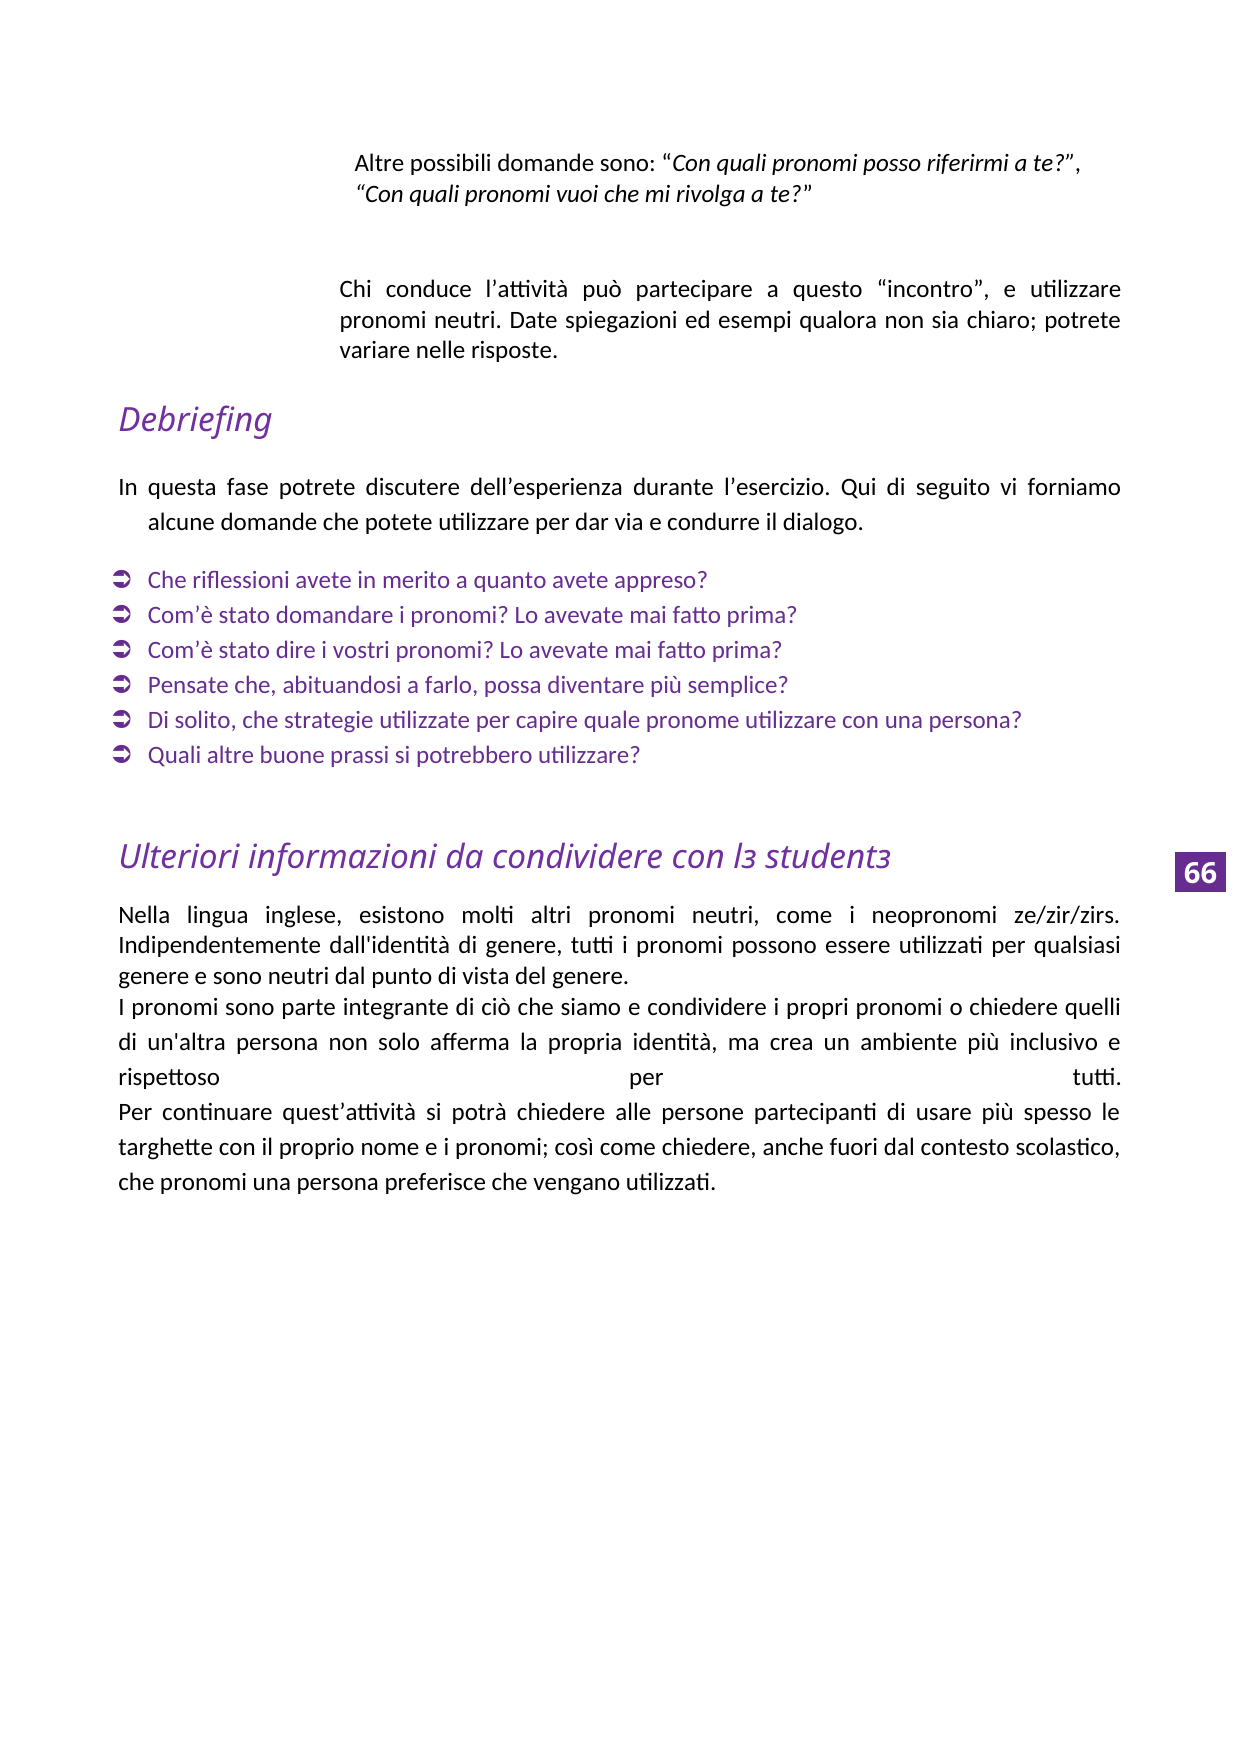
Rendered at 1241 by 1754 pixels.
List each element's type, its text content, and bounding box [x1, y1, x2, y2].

text In questa fase potrete discutere dell’esperienza durante l’esercizio. Qui di seguito vi forniamo alcune domande che potete utilizzare per dar via e condurre il dialogo. [118, 471, 1122, 536]
list Pensate che, abituandosi a farlo, possa diventare più semplice? [110, 669, 1122, 700]
list Com’è stato dire i vostri pronomi? Lo avevate mai fatto prima? [110, 634, 1122, 665]
list Di solito, che strategie utilizzate per capire quale pronome utilizzare con una persona? [110, 704, 1122, 735]
text Debriefing [118, 395, 1122, 441]
list Che riflessioni avete in merito a quanto avete appreso? [110, 564, 1122, 595]
list Quali altre buone prassi si potrebbero utilizzare? [110, 739, 1122, 770]
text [354, 148, 1122, 273]
text I pronomi sono parte integrante di ciò che siamo e condividere i propri pronomi o chiedere quelli di un'altra persona non solo afferma la propria identità, ma crea un ambiente più inclusivo e rispettoso per tutti. Per continuare quest’attività si potrà chiedere alle persone partecipanti di usare più spesso le targhette con il proprio nome e i pronomi; così come chiedere, anche fuori dal contesto scolastico, che pronomi una persona preferisce che vengano utilizzati. [118, 991, 1122, 1196]
text Chi conduce l’attività può partecipare a questo “incontro”, e utilizzare pronomi neutri. Date spiegazioni ed esempi qualora non sia chiaro; potrete variare nelle risposte. [339, 273, 1122, 365]
text Ulteriori informazioni da condividere con lз studentз [118, 833, 1122, 878]
list Com’è stato domandare i pronomi? Lo avevate mai fatto prima? [110, 599, 1122, 630]
text Nella lingua inglese, esistono molti altri pronomi neutri, come i neopronomi ze/zir/zirs. Indipendentemente dall'identità di genere, tutti i pronomi possono essere utilizzati per qualsiasi genere e sono neutri dal punto di vista del genere. [118, 899, 1122, 991]
